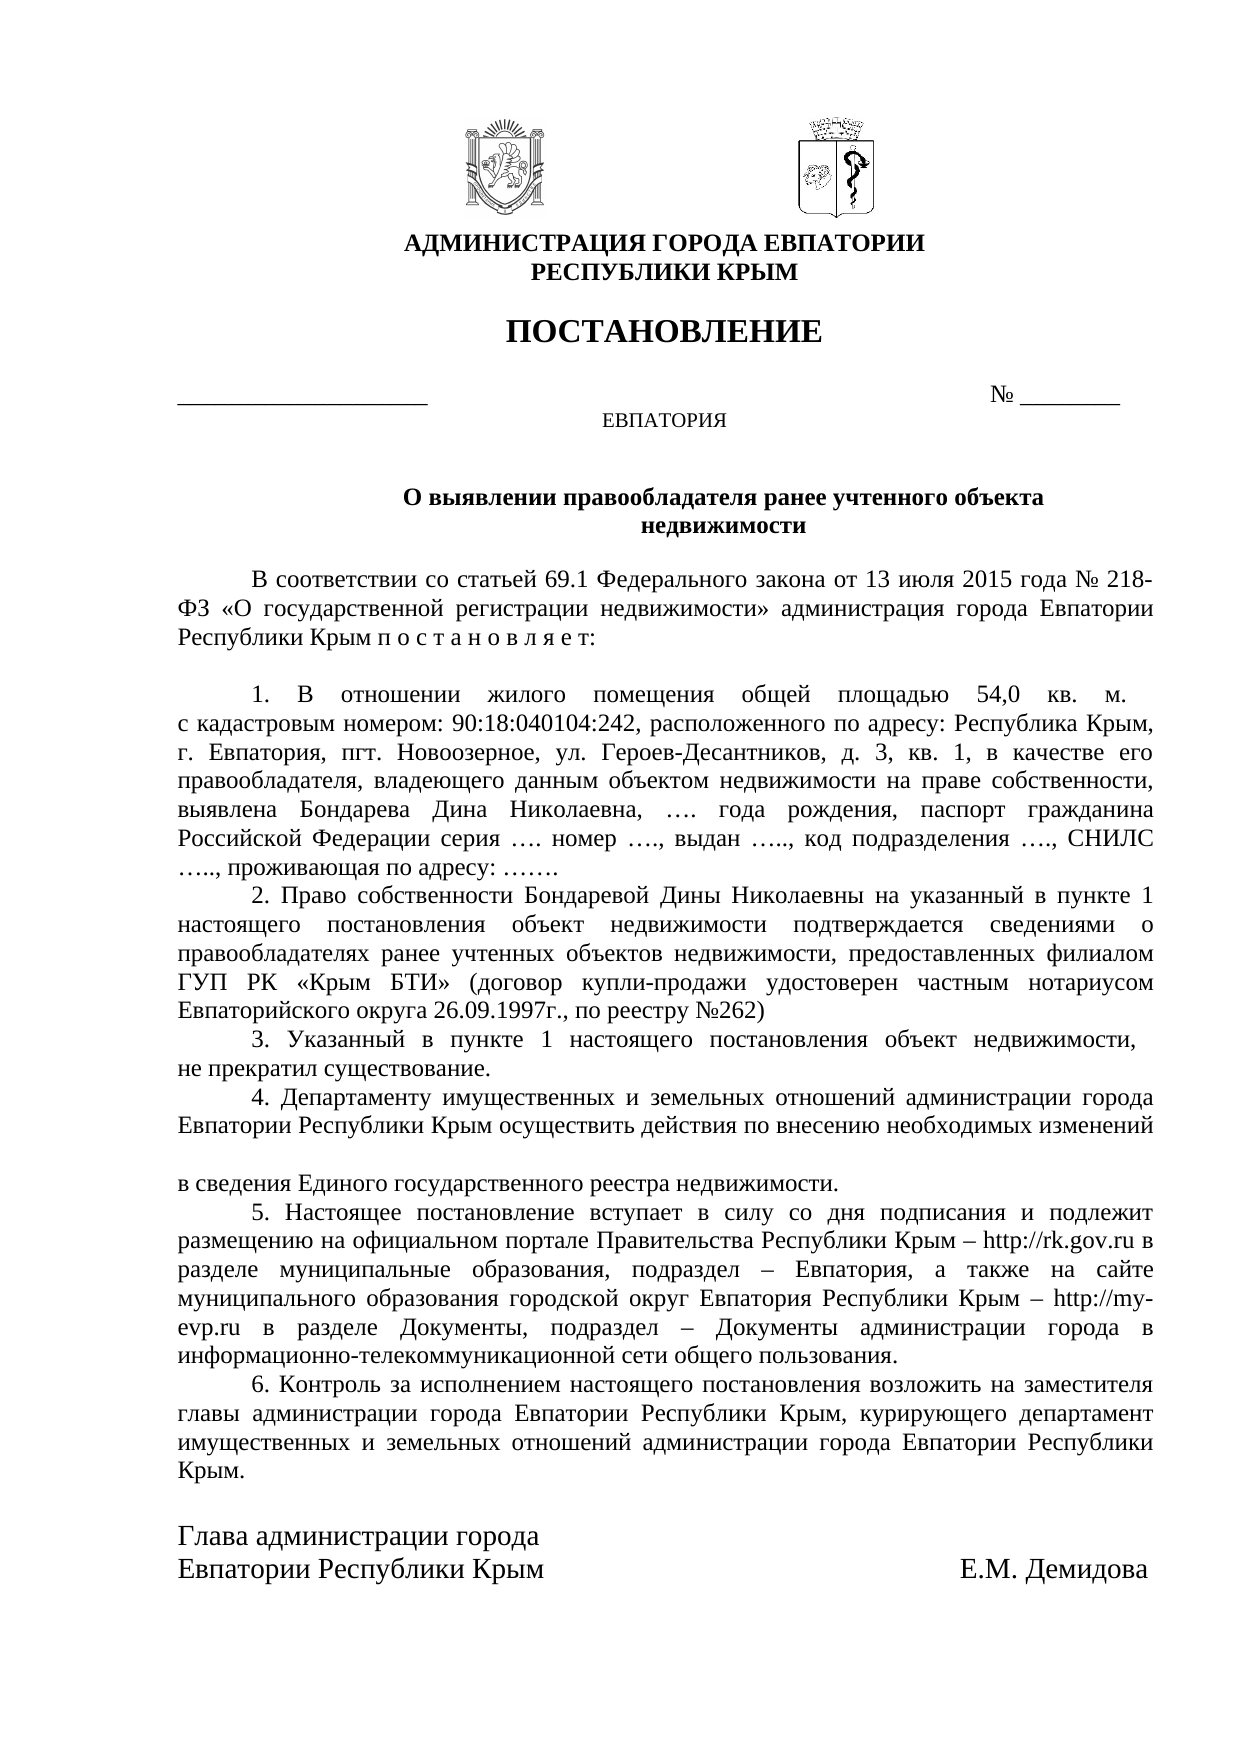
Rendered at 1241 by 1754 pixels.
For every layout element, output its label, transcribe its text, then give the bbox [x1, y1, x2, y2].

text ПОСТАНОВЛЕНИЕ [177, 311, 1152, 349]
text 4. Департаменту имущественных и земельных отношений администрации города Евпатории Республики Крым осуществить действия по внесению необходимых изменений в сведения Единого государственного реестра недвижимости. [177, 1082, 1154, 1197]
text 1. В отношении жилого помещения общей площадью 54,0 кв. м. с кадастровым номером: 90:18:040104:242, расположенного по адресу: Республика Крым, г. Евпатория, пгт. Новоозерное, ул. Героев-Десантников, д. 3, кв. 1, в качестве его правообладателя, владеющего данным объектом недвижимости на праве собственности, выявлена Бондарева Дина Николаевна, …. года рождения, паспорт гражданина Российской Федерации серия …. номер …., выдан ….., код подразделения …., СНИЛС ….., проживающая по адресу: ……. [177, 679, 1154, 880]
text Евпатории Республики Крым Е.М. Демидова [177, 1551, 1152, 1585]
text РЕСПУБЛИКИ КРЫМ [177, 257, 1152, 286]
text 3. Указанный в пункте 1 настоящего постановления объект недвижимости, не прекратил существование. [177, 1024, 1154, 1082]
text ЕВПАТОРИЯ [177, 407, 1152, 432]
text ____________________ № ________ [177, 379, 1152, 407]
text АДМИНИСТРАЦИЯ ГОРОДА ЕВПАТОРИИ [177, 228, 1152, 257]
text 2. Право собственности Бондаревой Дины Николаевны на указанный в пункте 1 настоящего постановления объект недвижимости подтверждается сведениями о правообладателях ранее учтенных объектов недвижимости, предоставленных филиалом ГУП РК «Крым БТИ» (договор купли-продажи удостоверен частным нотариусом Евпаторийского округа 26.09.1997г., по реестру №262) [177, 880, 1154, 1024]
picture [798, 117, 874, 218]
text О выявлении правообладателя ранее учтенного объекта недвижимости [354, 482, 1092, 539]
text Глава администрации города [177, 1518, 1152, 1551]
text В соответствии со статьей 69.1 Федерального закона от 13 июля 2015 года № 218-ФЗ «О государственной регистрации недвижимости» администрация города Евпатории Республики Крым п о с т а н о в л я е т: [177, 564, 1154, 650]
text 6. Контроль за исполнением настоящего постановления возложить на заместителя главы администрации города Евпатории Республики Крым, курирующего департамент имущественных и земельных отношений администрации города Евпатории Республики Крым. [177, 1369, 1154, 1484]
text 5. Настоящее постановление вступает в силу со дня подписания и подлежит размещению на официальном портале Правительства Республики Крым – http://rk.gov.ru в разделе муниципальные образования, подраздел – Евпатория, а также на сайте муниципального образования городской округ Евпатория Республики Крым – http://my-evp.ru в разделе Документы, подраздел – Документы администрации города в информационно-телекоммуникационной сети общего пользования. [177, 1197, 1154, 1369]
